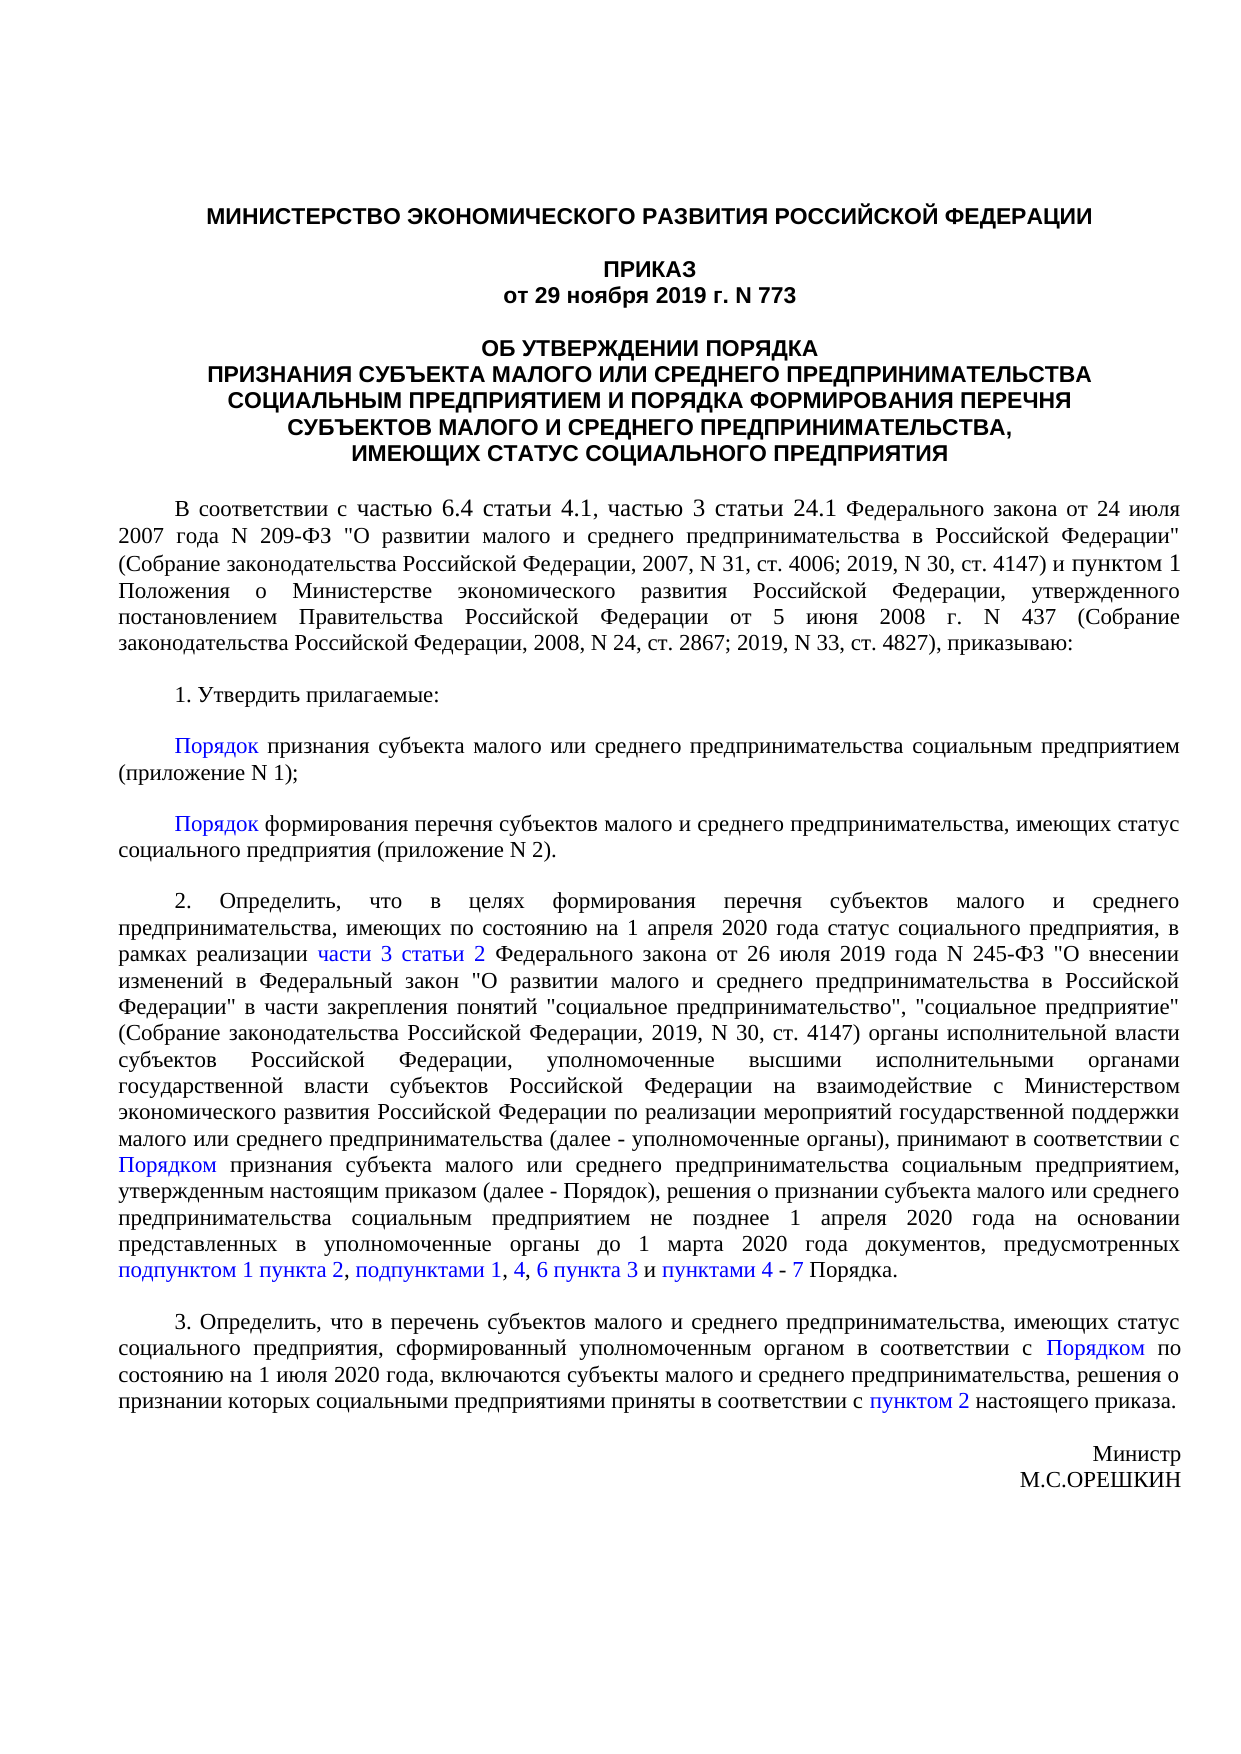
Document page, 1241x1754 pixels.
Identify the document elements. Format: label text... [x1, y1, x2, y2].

title от 29 ноября 2019 г. N 773 [118, 282, 1181, 308]
title МИНИСТЕРСТВО ЭКОНОМИЧЕСКОГО РАЗВИТИЯ РОССИЙСКОЙ ФЕДЕРАЦИИ [118, 203, 1181, 229]
title СУБЪЕКТОВ МАЛОГО И СРЕДНЕГО ПРЕДПРИНИМАТЕЛЬСТВА, [118, 414, 1181, 440]
text Министр [118, 1440, 1181, 1466]
text В соответствии с частью 6.4 статьи 4.1, частью 3 статьи 24.1 Федерального закона от 24 июля 2007 года N 209-ФЗ "О развитии малого и среднего предпринимательства в Российской Федерации" (Собрание законодательства Российской Федерации, 2007, N 31, ст. 4006; 2019, N 30, ст. 4147) и пунктом 1 Положения о Министерстве экономического развития Российской Федерации, утвержденного постановлением Правительства Российской Федерации от 5 июня 2008 г. N 437 (Собрание законодательства Российской Федерации, 2008, N 24, ст. 2867; 2019, N 33, ст. 4827), приказываю: [118, 493, 1181, 656]
text Порядок формирования перечня субъектов малого и среднего предпринимательства, имеющих статус социального предприятия (приложение N 2). [118, 810, 1181, 863]
text 1. Утвердить прилагаемые: [118, 681, 1181, 707]
title ИМЕЮЩИХ СТАТУС СОЦИАЛЬНОГО ПРЕДПРИЯТИЯ [118, 440, 1181, 467]
title ОБ УТВЕРЖДЕНИИ ПОРЯДКА [118, 335, 1181, 361]
title ПРИКАЗ [118, 256, 1181, 282]
text 3. Определить, что в перечень субъектов малого и среднего предпринимательства, имеющих статус социального предприятия, сформированный уполномоченным органом в соответствии с Порядком по состоянию на 1 июля 2020 года, включаются субъекты малого и среднего предпринимательства, решения о признании которых социальными предприятиями приняты в соответствии с пунктом 2 настоящего приказа. [118, 1308, 1181, 1413]
text 2. Определить, что в целях формирования перечня субъектов малого и среднего предпринимательства, имеющих по состоянию на 1 апреля 2020 года статус социального предприятия, в рамках реализации части 3 статьи 2 Федерального закона от 26 июля 2019 года N 245-ФЗ "О внесении изменений в Федеральный закон "О развитии малого и среднего предпринимательства в Российской Федерации" в части закрепления понятий "социальное предпринимательство", "социальное предприятие" (Собрание законодательства Российской Федерации, 2019, N 30, ст. 4147) органы исполнительной власти субъектов Российской Федерации, уполномоченные высшими исполнительными органами государственной власти субъектов Российской Федерации на взаимодействие с Министерством экономического развития Российской Федерации по реализации мероприятий государственной поддержки малого или среднего предпринимательства (далее - уполномоченные органы), принимают в соответствии с Порядком признания субъекта малого или среднего предпринимательства социальным предприятием, утвержденным настоящим приказом (далее - Порядок), решения о признании субъекта малого или среднего предпринимательства социальным предприятием не позднее 1 апреля 2020 года на основании представленных в уполномоченные органы до 1 марта 2020 года документов, предусмотренных подпунктом 1 пункта 2, подпунктами 1, 4, 6 пункта 3 и пунктами 4 - 7 Порядка. [118, 888, 1181, 1283]
title ПРИЗНАНИЯ СУБЪЕКТА МАЛОГО ИЛИ СРЕДНЕГО ПРЕДПРИНИМАТЕЛЬСТВА [118, 361, 1181, 387]
text М.С.ОРЕШКИН [118, 1466, 1181, 1492]
text Порядок признания субъекта малого или среднего предпринимательства социальным предприятием (приложение N 1); [118, 732, 1181, 785]
title СОЦИАЛЬНЫМ ПРЕДПРИЯТИЕМ И ПОРЯДКА ФОРМИРОВАНИЯ ПЕРЕЧНЯ [118, 387, 1181, 414]
